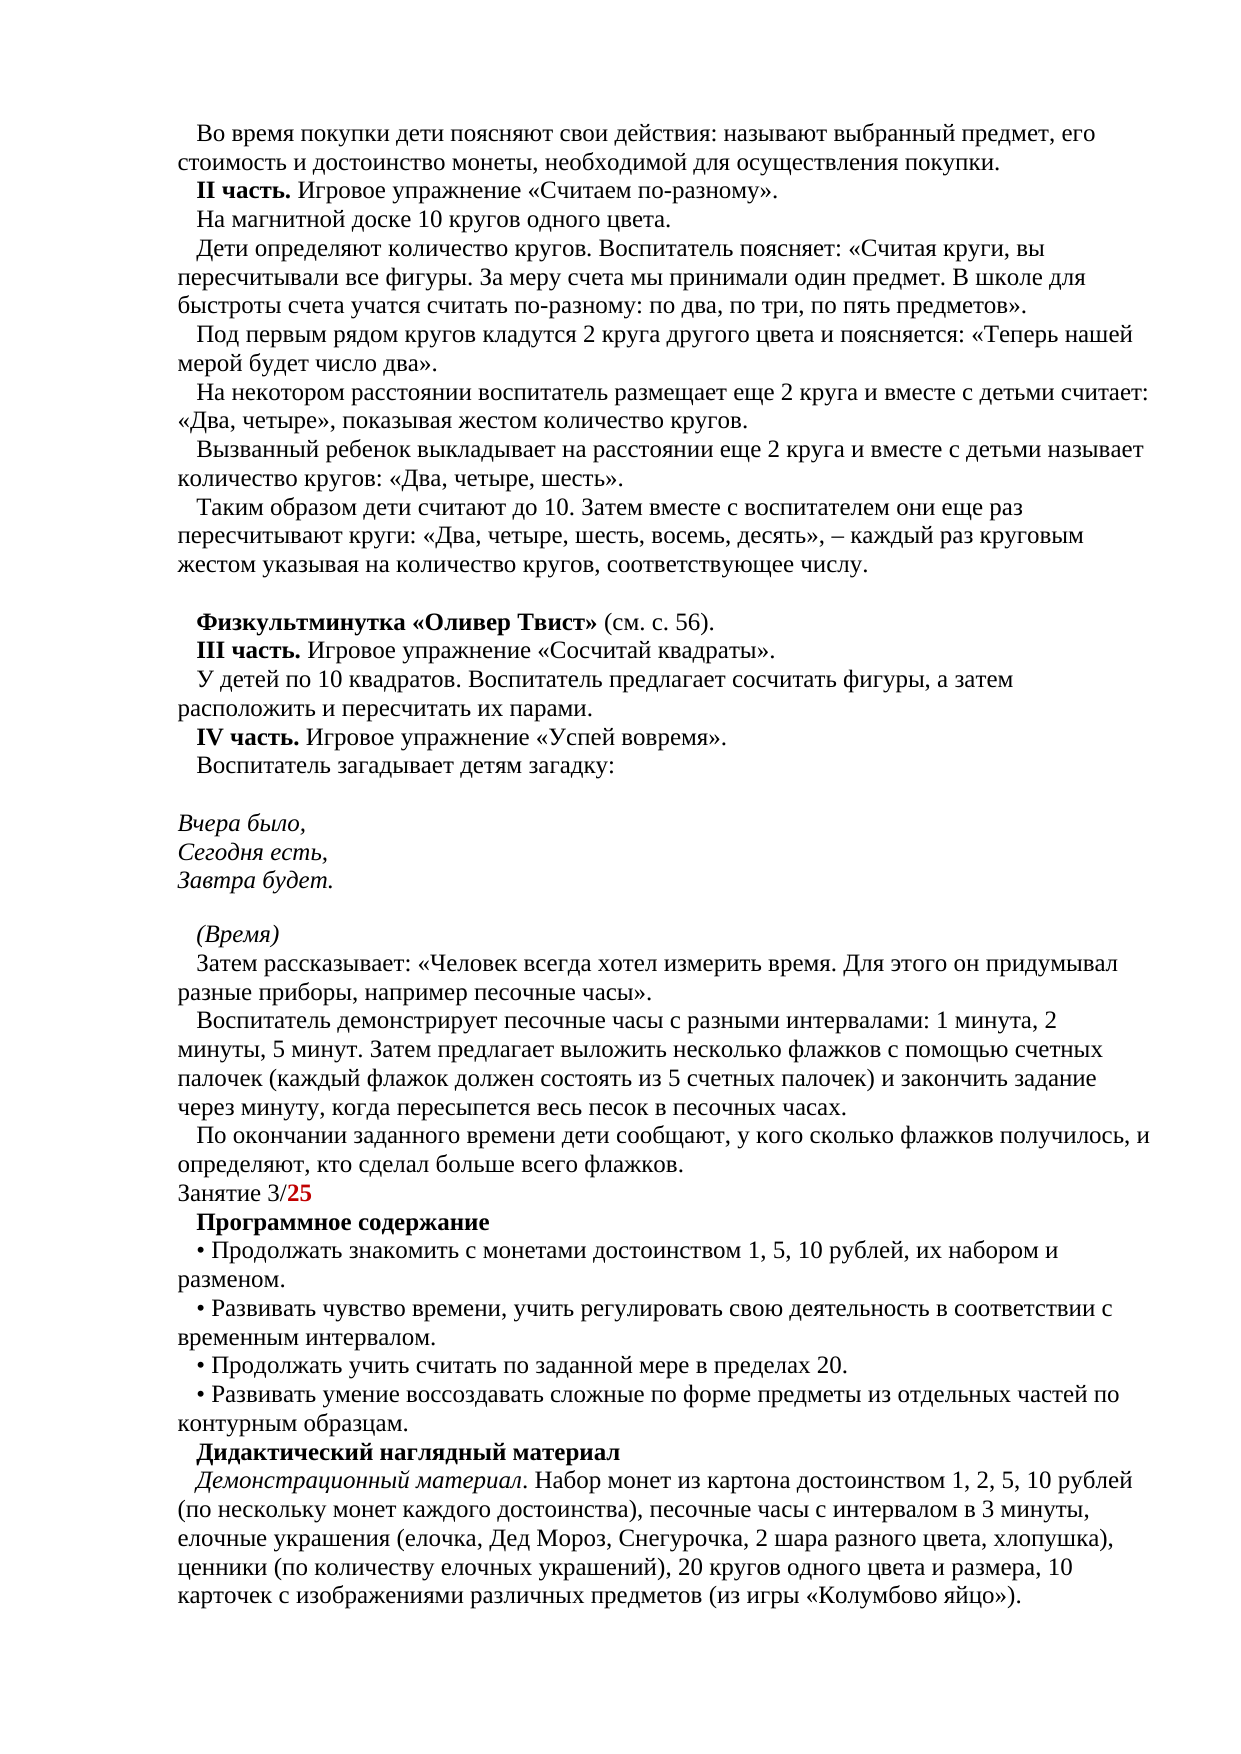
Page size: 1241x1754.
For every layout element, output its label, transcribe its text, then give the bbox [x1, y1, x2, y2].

text • Продолжать учить считать по заданной мере в пределах 20. [177, 1351, 1152, 1379]
text Дети определяют количество кругов. Воспитатель поясняет: «Считая круги, вы пересчитывали все фигуры. За меру счета мы принимали один предмет. В школе для быстроты счета учатся считать по-разному: по два, по три, по пять предметов». [177, 233, 1152, 319]
text • Продолжать знакомить с монетами достоинством 1, 5, 10 рублей, их набором и разменом. [177, 1236, 1152, 1293]
text Вызванный ребенок выкладывает на расстоянии еще 2 круга и вместе с детьми называет количество кругов: «Два, четыре, шесть». [177, 434, 1152, 492]
text Вчера было, Сегодня есть, Завтра будет. [177, 779, 1152, 894]
text Дидактический наглядный материал [177, 1437, 1152, 1466]
text Воспитатель демонстрирует песочные часы с разными интервалами: 1 минута, 2 минуты, 5 минут. Затем предлагает выложить несколько флажков с помощью счетных палочек (каждый флажок должен состоять из 5 счетных палочек) и закончить задание через минуту, когда пересыпется весь песок в песочных часах. [177, 1006, 1152, 1121]
text На некотором расстоянии воспитатель размещает еще 2 круга и вместе с детьми считает: «Два, четыре», показывая жестом количество кругов. [177, 377, 1152, 434]
text Занятие 3/25 [177, 1178, 1152, 1207]
text • Развивать чувство времени, учить регулировать свою деятельность в соответствии с временным интервалом. [177, 1293, 1152, 1351]
text Затем рассказывает: «Человек всегда хотел измерить время. Для этого он придумывал разные приборы, например песочные часы». [177, 948, 1152, 1006]
text Таким образом дети считают до 10. Затем вместе с воспитателем они еще раз пересчитывают круги: «Два, четыре, шесть, восемь, десять», – каждый раз круговым жестом указывая на количество кругов, соответствующее числу. [177, 492, 1152, 578]
text II часть. Игровое упражнение «Считаем по-разному». [177, 176, 1152, 204]
text На магнитной доске 10 кругов одного цвета. [177, 204, 1152, 233]
text Воспитатель загадывает детям загадку: [177, 751, 1152, 779]
text Во время покупки дети поясняют свои действия: называют выбранный предмет, его стоимость и достоинство монеты, необходимой для осуществления покупки. [177, 118, 1152, 176]
text У детей по 10 квадратов. Воспитатель предлагает сосчитать фигуры, а затем расположить и пересчитать их парами. [177, 664, 1152, 722]
text По окончании заданного времени дети сообщают, у кого сколько флажков получилось, и определяют, кто сделал больше всего флажков. [177, 1121, 1152, 1178]
text Под первым рядом кругов кладутся 2 круга другого цвета и поясняется: «Теперь нашей мерой будет число два». [177, 319, 1152, 377]
text Физкультминутка «Оливер Твист» (см. с. 56). [177, 607, 1152, 636]
text III часть. Игровое упражнение «Сосчитай квадраты». [177, 636, 1152, 664]
text • Развивать умение воссоздавать сложные по форме предметы из отдельных частей по контурным образцам. [177, 1379, 1152, 1437]
text Демонстрационный материал. Набор монет из картона достоинством 1, 2, 5, 10 рублей (по нескольку монет каждого достоинства), песочные часы с интервалом в 3 минуты, елочные украшения (елочка, Дед Мороз, Снегурочка, 2 шара разного цвета, хлопушка), ценники (по количеству елочных украшений), 20 кругов одного цвета и размера, 10 карточек с изображениями различных предметов (из игры «Колумбово яйцо»). [177, 1466, 1152, 1609]
text (Время) [177, 919, 1152, 948]
text IV часть. Игровое упражнение «Успей вовремя». [177, 722, 1152, 751]
text Программное содержание [177, 1207, 1152, 1236]
